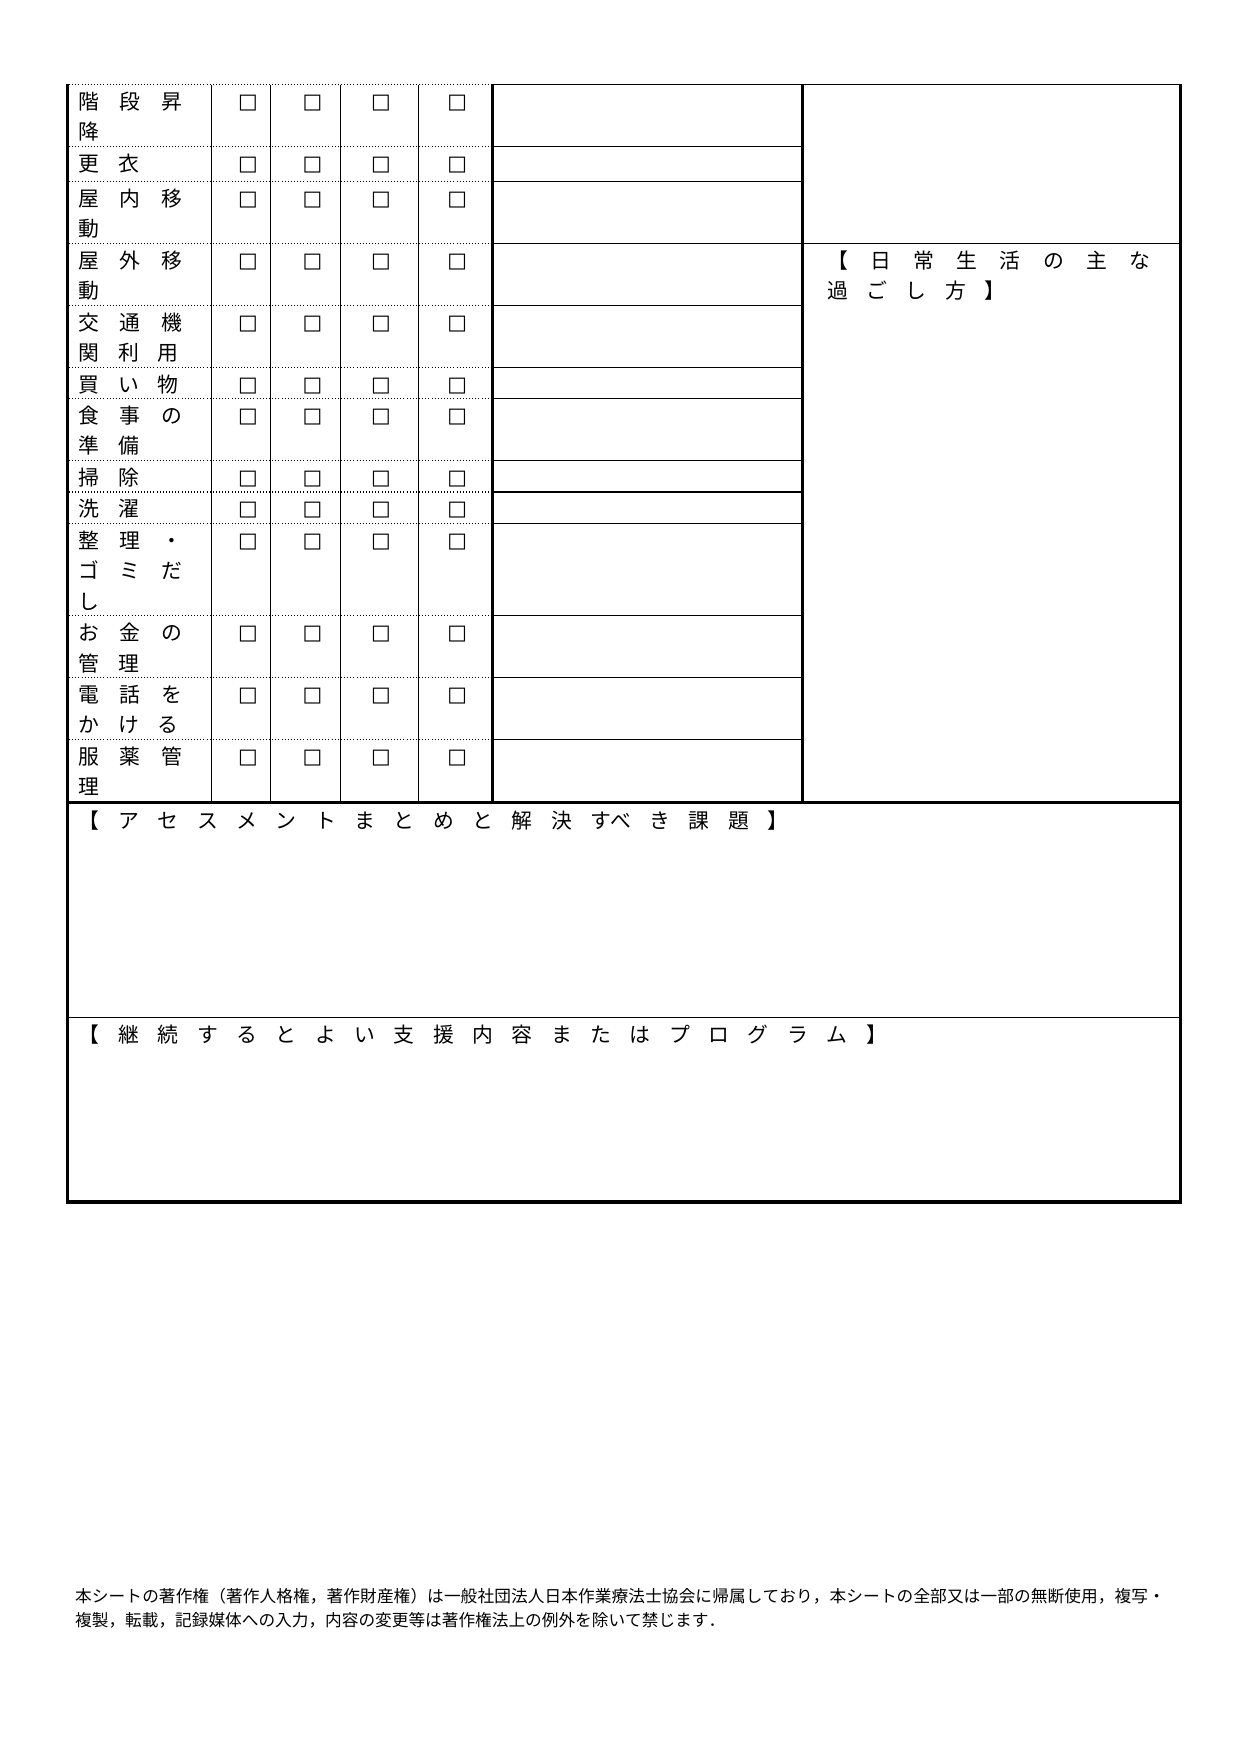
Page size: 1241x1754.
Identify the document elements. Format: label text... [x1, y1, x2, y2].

table_cell □ [419, 146, 491, 181]
table_cell □ [271, 491, 340, 523]
table_cell □ [341, 523, 418, 615]
table_cell □ [212, 615, 270, 677]
table_cell □ [341, 491, 418, 523]
table_cell 食事の準備 [69, 398, 211, 460]
table_cell □ [271, 677, 340, 739]
table_cell □ [271, 146, 340, 181]
table_cell [494, 306, 801, 367]
table_cell □ [341, 739, 418, 801]
table_cell □ [419, 367, 491, 398]
table_cell □ [271, 243, 340, 305]
table_cell 屋外移動 [69, 243, 211, 305]
table_cell □ [271, 460, 340, 491]
table_cell □ [341, 243, 418, 305]
table_cell □ [212, 243, 270, 305]
table_cell □ [271, 615, 340, 677]
table_cell □ [419, 243, 491, 305]
table_cell □ [341, 146, 418, 181]
table_cell □ [212, 181, 270, 243]
table_cell 服薬管理 [69, 739, 211, 801]
table_cell □ [419, 615, 491, 677]
table_cell 【アセスメントまとめと解決すべき課題】 [69, 804, 1179, 1017]
table_cell 更衣 [69, 146, 211, 181]
table_cell □ [419, 181, 491, 243]
table_cell □ [271, 84, 340, 146]
table_cell □ [212, 460, 270, 491]
table_cell □ [341, 615, 418, 677]
table_cell □ [212, 305, 270, 367]
table_cell 階段昇降 [69, 84, 211, 146]
table_cell □ [341, 181, 418, 243]
table_cell 【日常生活の主な過ごし方】 [804, 244, 1179, 801]
table_cell [494, 461, 801, 491]
table_cell [494, 524, 801, 615]
table_cell [494, 678, 801, 739]
table_cell 屋内移動 [69, 181, 211, 243]
table_cell □ [341, 460, 418, 491]
table_cell □ [341, 398, 418, 460]
table_cell □ [271, 367, 340, 398]
table_cell □ [212, 84, 270, 146]
table_cell □ [341, 305, 418, 367]
table_cell [494, 147, 801, 181]
table_cell [494, 85, 801, 146]
table_cell 整理・ゴミだし [69, 523, 211, 615]
table_cell □ [419, 677, 491, 739]
table_cell □ [271, 398, 340, 460]
table_cell 掃除 [69, 460, 211, 491]
table_cell □ [419, 305, 491, 367]
table_cell □ [419, 739, 491, 801]
table_cell □ [212, 739, 270, 801]
table_cell [494, 182, 801, 243]
table_cell □ [212, 523, 270, 615]
table_cell □ [271, 305, 340, 367]
table_cell 洗濯 [69, 491, 211, 523]
table_cell □ [212, 491, 270, 523]
table_cell 交通機関利用 [69, 305, 211, 367]
table_cell お金の管理 [69, 615, 211, 677]
table_cell 【継続するとよい支援内容またはプログラム】 [69, 1018, 1179, 1200]
table_cell □ [341, 84, 418, 146]
table_cell □ [341, 367, 418, 398]
table_cell □ [419, 84, 491, 146]
table_cell □ [271, 523, 340, 615]
table_cell [494, 368, 801, 398]
table_cell [494, 616, 801, 677]
table_cell □ [212, 677, 270, 739]
table_cell □ [341, 677, 418, 739]
table_cell □ [419, 523, 491, 615]
table_cell □ [212, 367, 270, 398]
table_cell □ [212, 398, 270, 460]
table_cell □ [419, 460, 491, 491]
table_cell 電話をかける [69, 677, 211, 739]
table_cell [494, 740, 801, 801]
table_cell □ [271, 181, 340, 243]
table_cell □ [271, 739, 340, 801]
table_cell □ [212, 146, 270, 181]
table_cell 買い物 [69, 367, 211, 398]
table_cell [494, 493, 801, 523]
table_cell □ [419, 491, 491, 523]
table_cell □ [419, 398, 491, 460]
table_cell [494, 399, 801, 460]
table_cell [494, 244, 801, 305]
